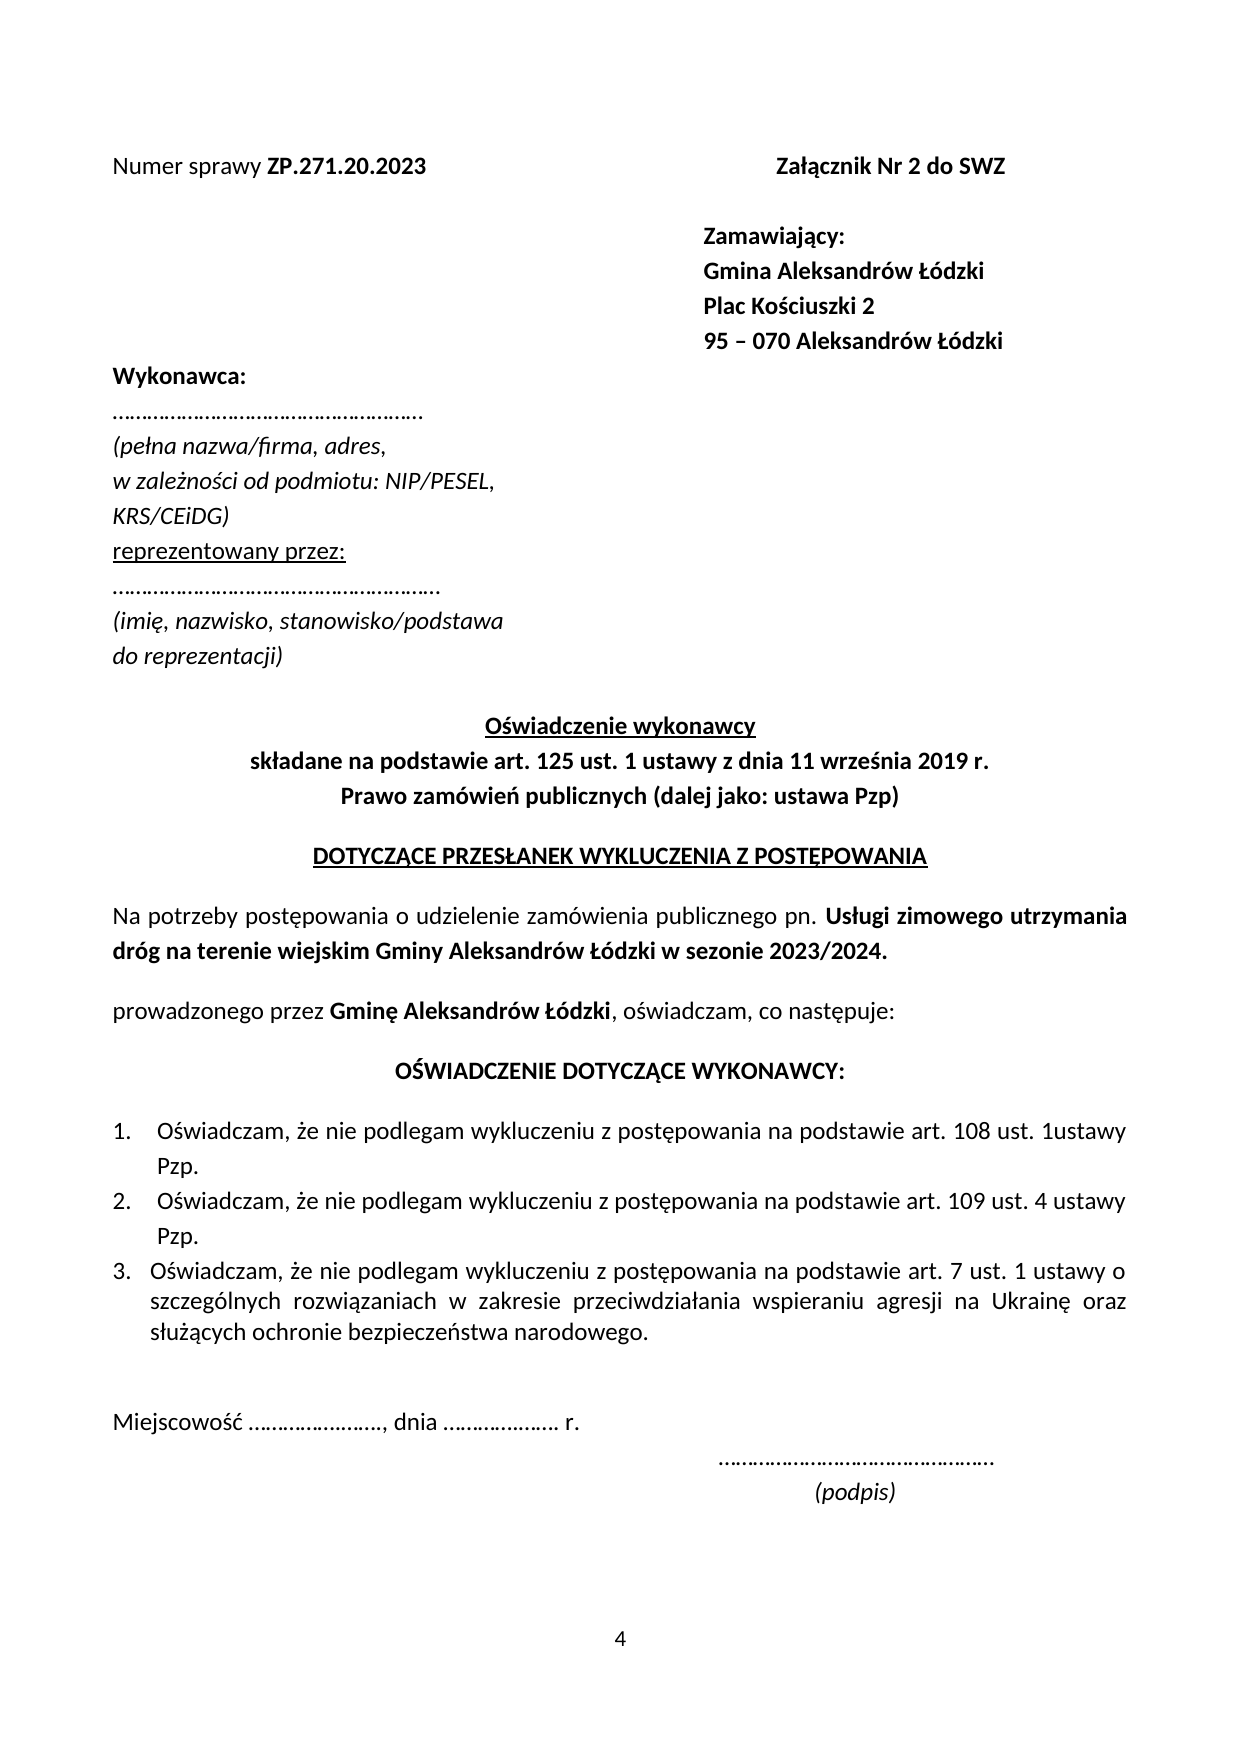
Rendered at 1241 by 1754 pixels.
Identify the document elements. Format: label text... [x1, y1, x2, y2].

list Oświadczam, że nie podlegam wykluczeniu z postępowania na podstawie art. 109 ust. 4 ustawy Pzp. [112, 1185, 1128, 1251]
list Oświadczam, że nie podlegam wykluczeniu z postępowania na podstawie art. 108 ust. 1ustawy Pzp. [112, 1115, 1128, 1181]
text (pełna nazwa/firma, adres, w zależności od podmiotu: NIP/PESEL, KRS/CEiDG) [112, 430, 508, 531]
text Na potrzeby postępowania o udzielenie zamówienia publicznego pn. Usługi zimowego utrzymania dróg na terenie wiejskim Gminy Aleksandrów Łódzki w sezonie 2023/2024. [112, 900, 1128, 966]
text (podpis) [585, 1477, 1128, 1507]
text Zamawiający: [703, 220, 1128, 251]
text reprezentowany przez: [112, 535, 1128, 566]
text ……………………………………………… [112, 395, 507, 426]
text 95 – 070 Aleksandrów Łódzki [703, 325, 1128, 356]
text Oświadczenie wykonawcy [112, 710, 1128, 741]
text OŚWIADCZENIE DOTYCZĄCE WYKONAWCY: [112, 1055, 1128, 1086]
text ………………………………………………… [112, 570, 507, 601]
text ………………………………………… [585, 1442, 1128, 1472]
text Miejscowość …………….……., dnia ………….……. r. [112, 1407, 1128, 1437]
text (imię, nazwisko, stanowisko/podstawa do reprezentacji) [112, 605, 508, 671]
list Oświadczam, że nie podlegam wykluczeniu z postępowania na podstawie art. 7 ust. 1 ustawy o szczególnych rozwiązaniach w zakresie przeciwdziałania wspieraniu agresji na Ukrainę oraz służących ochronie bezpieczeństwa narodowego. [112, 1255, 1128, 1347]
text Prawo zamówień publicznych (dalej jako: ustawa Pzp) [112, 780, 1128, 811]
text DOTYCZĄCE PRZESŁANEK WYKLUCZENIA Z POSTĘPOWANIA [112, 840, 1128, 871]
text Plac Kościuszki 2 [703, 290, 1128, 321]
text Gmina Aleksandrów Łódzki [703, 255, 1128, 286]
text Wykonawca: [112, 360, 1128, 391]
text Numer sprawy ZP.271.20.2023 Załącznik Nr 2 do SWZ [112, 150, 1128, 181]
text prowadzonego przez Gminę Aleksandrów Łódzki, oświadczam, co następuje: [112, 995, 1128, 1026]
text składane na podstawie art. 125 ust. 1 ustawy z dnia 11 września 2019 r. [112, 745, 1128, 776]
